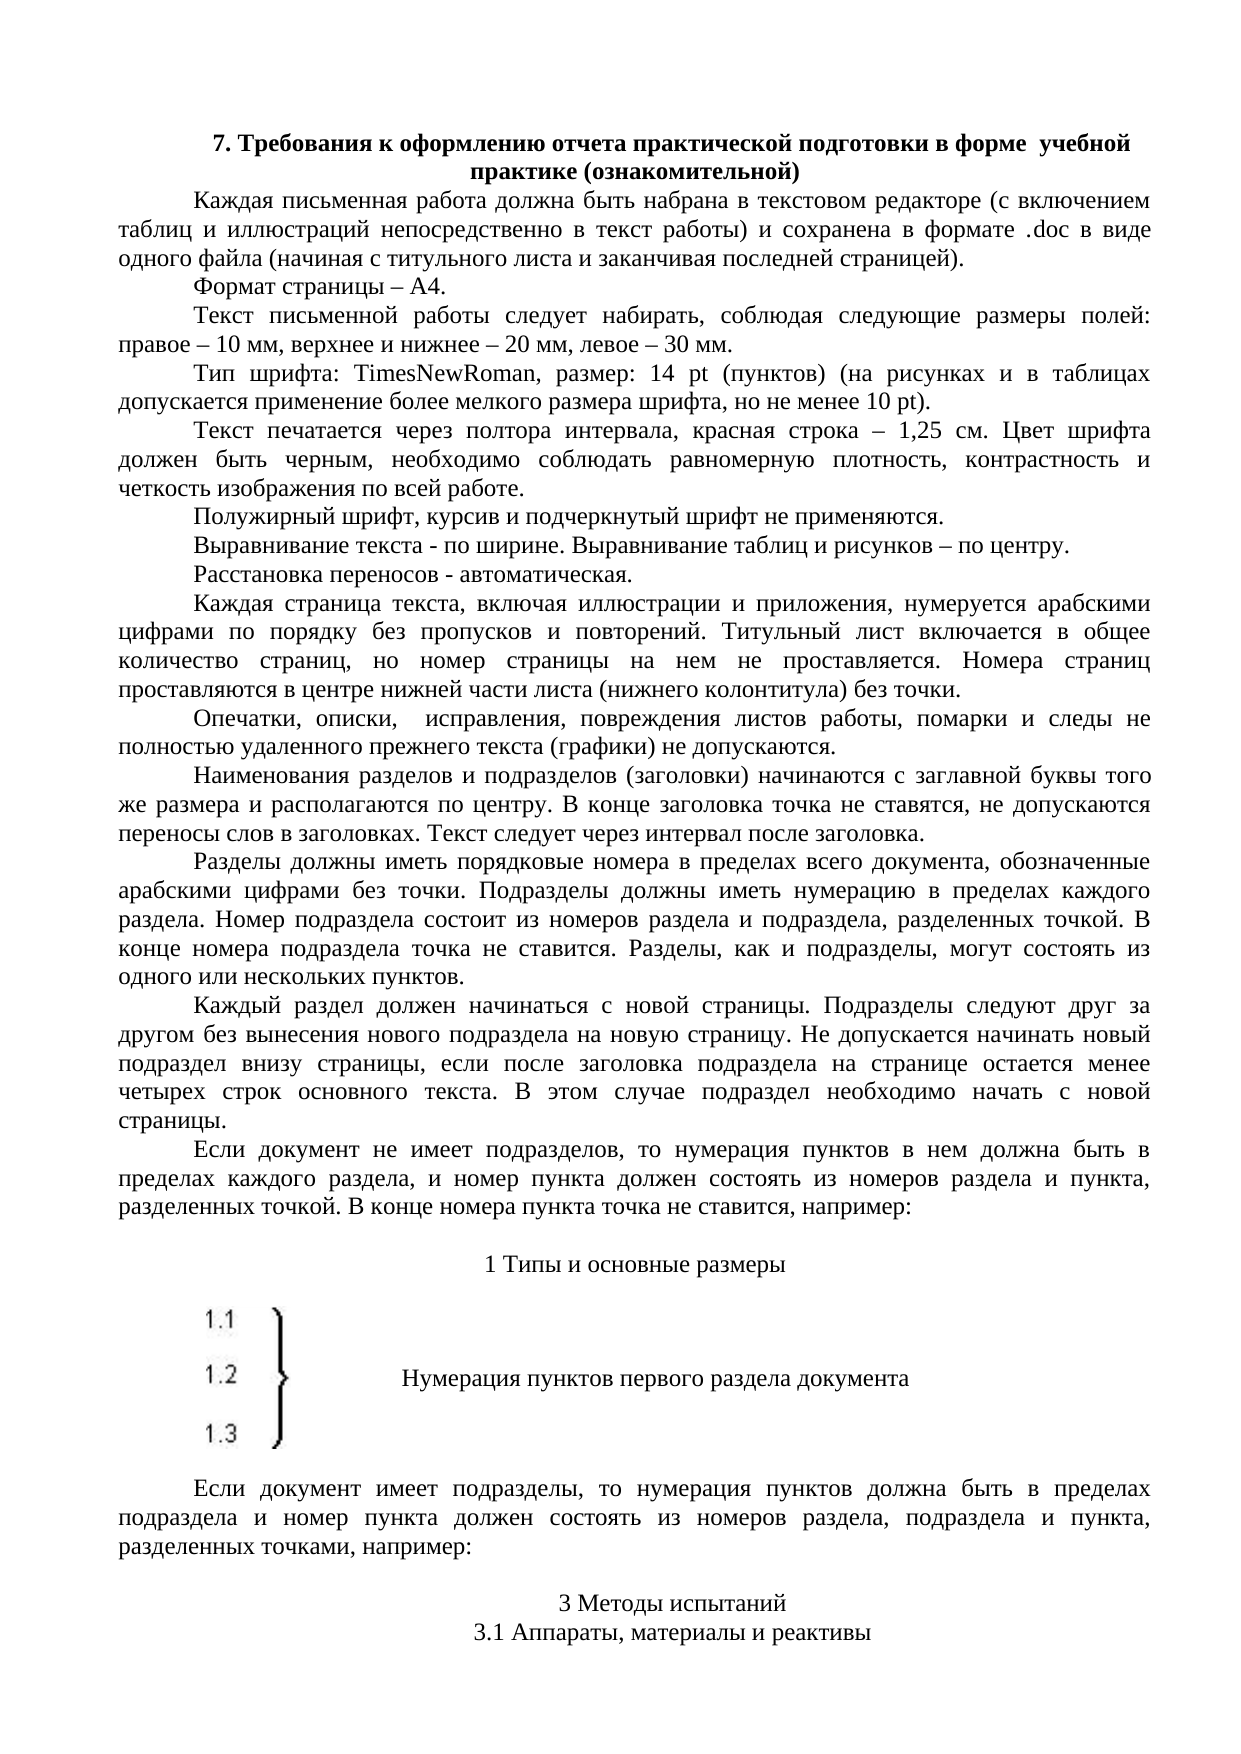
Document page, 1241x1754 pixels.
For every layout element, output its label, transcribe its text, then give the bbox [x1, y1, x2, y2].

list Каждая страница текста, включая иллюстрации и приложения, нумеруется арабскими цифрами по порядку без пропусков и повторений. Титульный лист включается в общее количество страниц, но номер страницы на нем не проставляется. Номера страниц проставляются в центре нижней части листа (нижнего колонтитула) без точки. [118, 588, 1152, 703]
subtitle 7. Требования к оформлению отчета практической подготовки в форме учебной практике (ознакомительной) [118, 128, 1152, 185]
list Каждая письменная работа должна быть набрана в текстовом редакторе (с включением таблиц и иллюстраций непосредственно в текст работы) и сохранена в формате .doc в виде одного файла (начиная с титульного листа и заканчивая последней страницей). [118, 185, 1152, 271]
list Текст письменной работы следует набирать, соблюдая следующие размеры полей: правое – 10 мм, верхнее и нижнее – 20 мм, левое – 30 мм. [118, 300, 1152, 358]
list 3 Методы испытаний [118, 1588, 1152, 1617]
list Выравнивание текста - по ширине. Выравнивание таблиц и рисунков – по центру. [118, 530, 1152, 559]
table_header [107, 1306, 315, 1473]
list 1 Типы и основные размеры [118, 1249, 1152, 1278]
list Если документ не имеет подразделов, то нумерация пунктов в нем должна быть в пределах каждого раздела, и номер пункта должен состоять из номеров раздела и пункта, разделенных точкой. В конце номера пункта точка не ставится, например: [118, 1134, 1152, 1220]
list Расстановка переносов - автоматическая. [118, 559, 1152, 588]
table_header Нумерация пунктов первого раздела документа [315, 1306, 1140, 1473]
list Разделы должны иметь порядковые номера в пределах всего документа, обозначенные арабскими цифрами без точки. Подразделы должны иметь нумерацию в пределах каждого раздела. Номер подраздела состоит из номеров раздела и подраздела, разделенных точкой. В конце номера подраздела точка не ставится. Разделы, как и подразделы, могут состоять из одного или нескольких пунктов. [118, 846, 1152, 990]
list Тип шрифта: TimesNewRoman, размер: 14 pt (пунктов) (на рисунках и в таблицах допускается применение более мелкого размера шрифта, но не менее 10 pt). [118, 358, 1152, 415]
list Текст печатается через полтора интервала, красная строка – 1,25 см. Цвет шрифта должен быть черным, необходимо соблюдать равномерную плотность, контрастность и четкость изображения по всей работе. [118, 415, 1152, 501]
list Каждый раздел должен начинаться с новой страницы. Подразделы следуют друг за другом без вынесения нового подраздела на новую страницу. Не допускается начинать новый подраздел внизу страницы, если после заголовка подраздела на странице остается менее четырех строк основного текста. В этом случае подраздел необходимо начать с новой страницы. [118, 990, 1152, 1134]
list Если документ имеет подразделы, то нумерация пунктов должна быть в пределах подраздела и номер пункта должен состоять из номеров раздела, подраздела и пункта, разделенных точками, например: [118, 1473, 1152, 1559]
list Полужирный шрифт, курсив и подчеркнутый шрифт не применяются. [118, 501, 1152, 530]
list 3.1 Аппараты, материалы и реактивы [118, 1617, 1152, 1646]
list Наименования разделов и подразделов (заголовки) начинаются с заглавной буквы того же размера и располагаются по центру. В конце заголовка точка не ставятся, не допускаются переносы слов в заголовках. Текст следует через интервал после заголовка. [118, 760, 1152, 846]
picture [206, 1306, 291, 1449]
list Опечатки, описки, исправления, повреждения листов работы, помарки и следы не полностью удаленного прежнего текста (графики) не допускаются. [118, 703, 1152, 760]
list Формат страницы – А4. [118, 271, 1152, 300]
